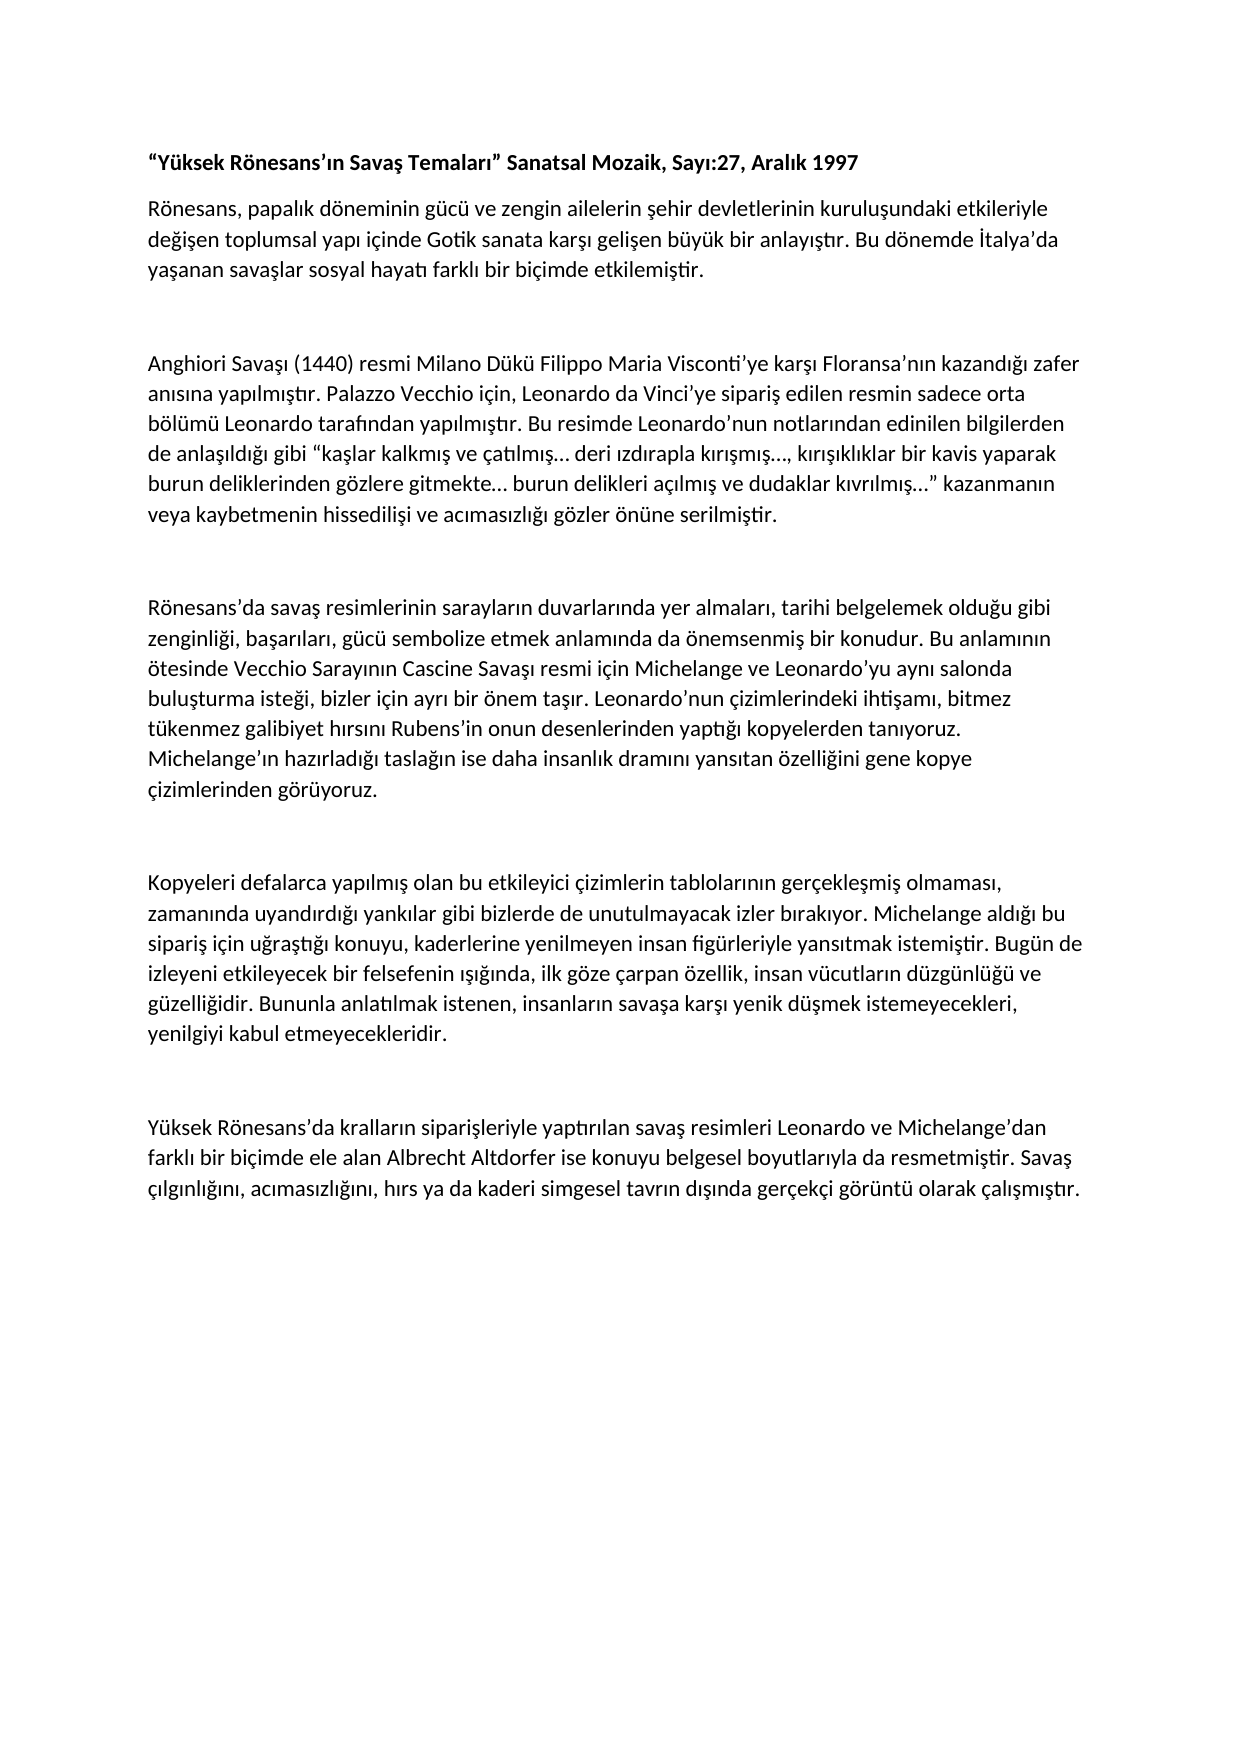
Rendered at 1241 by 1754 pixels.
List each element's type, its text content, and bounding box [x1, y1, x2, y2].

text Rönesans’da savaş resimlerinin sarayların duvarlarında yer almaları, tarihi belgelemek olduğu gibi zenginliği, başarıları, gücü sembolize etmek anlamında da önemsenmiş bir konudur. Bu anlamının ötesinde Vecchio Sarayının Cascine Savaşı resmi için Michelange ve Leonardo’yu aynı salonda buluşturma isteği, bizler için ayrı bir önem taşır. Leonardo’nun çizimlerindeki ihtişamı, bitmez tükenmez galibiyet hırsını Rubens’in onun desenlerinden yaptığı kopyelerden tanıyoruz. Michelange’ın hazırladığı taslağın ise daha insanlık dramını yansıtan özelliğini gene kopye çizimlerinden görüyoruz. [148, 593, 1093, 803]
text Anghiori Savaşı (1440) resmi Milano Dükü Filippo Maria Visconti’ye karşı Floransa’nın kazandığı zafer anısına yapılmıştır. Palazzo Vecchio için, Leonardo da Vinci’ye sipariş edilen resmin sadece orta bölümü Leonardo tarafından yapılmıştır. Bu resimde Leonardo’nun notlarından edinilen bilgilerden de anlaşıldığı gibi “kaşlar kalkmış ve çatılmış… deri ızdırapla kırışmış…, kırışıklıklar bir kavis yaparak burun deliklerinden gözlere gitmekte… burun delikleri açılmış ve dudaklar kıvrılmış…” kazanmanın veya kaybetmenin hissedilişi ve acımasızlığı gözler önüne serilmiştir. [148, 349, 1093, 528]
text Kopyeleri defalarca yapılmış olan bu etkileyici çizimlerin tablolarının gerçekleşmiş olmaması, zamanında uyandırdığı yankılar gibi bizlerde de unutulmayacak izler bırakıyor. Michelange aldığı bu sipariş için uğraştığı konuyu, kaderlerine yenilmeyen insan figürleriyle yansıtmak istemiştir. Bugün de izleyeni etkileyecek bir felsefenin ışığında, ilk göze çarpan özellik, insan vücutların düzgünlüğü ve güzelliğidir. Bununla anlatılmak istenen, insanların savaşa karşı yenik düşmek istemeyecekleri, yenilgiyi kabul etmeyecekleridir. [148, 868, 1093, 1047]
text Rönesans, papalık döneminin gücü ve zengin ailelerin şehir devletlerinin kuruluşundaki etkileriyle değişen toplumsal yapı içinde Gotik sanata karşı gelişen büyük bir anlayıştır. Bu dönemde İtalya’da yaşanan savaşlar sosyal hayatı farklı bir biçimde etkilemiştir. [148, 194, 1093, 283]
text “Yüksek Rönesans’ın Savaş Temaları” Sanatsal Mozaik, Sayı:27, Aralık 1997 [148, 148, 1093, 176]
text Yüksek Rönesans’da kralların siparişleriyle yaptırılan savaş resimleri Leonardo ve Michelange’dan farklı bir biçimde ele alan Albrecht Altdorfer ise konuyu belgesel boyutlarıyla da resmetmiştir. Savaş çılgınlığını, acımasızlığını, hırs ya da kaderi simgesel tavrın dışında gerçekçi görüntü olarak çalışmıştır. [148, 1113, 1093, 1202]
